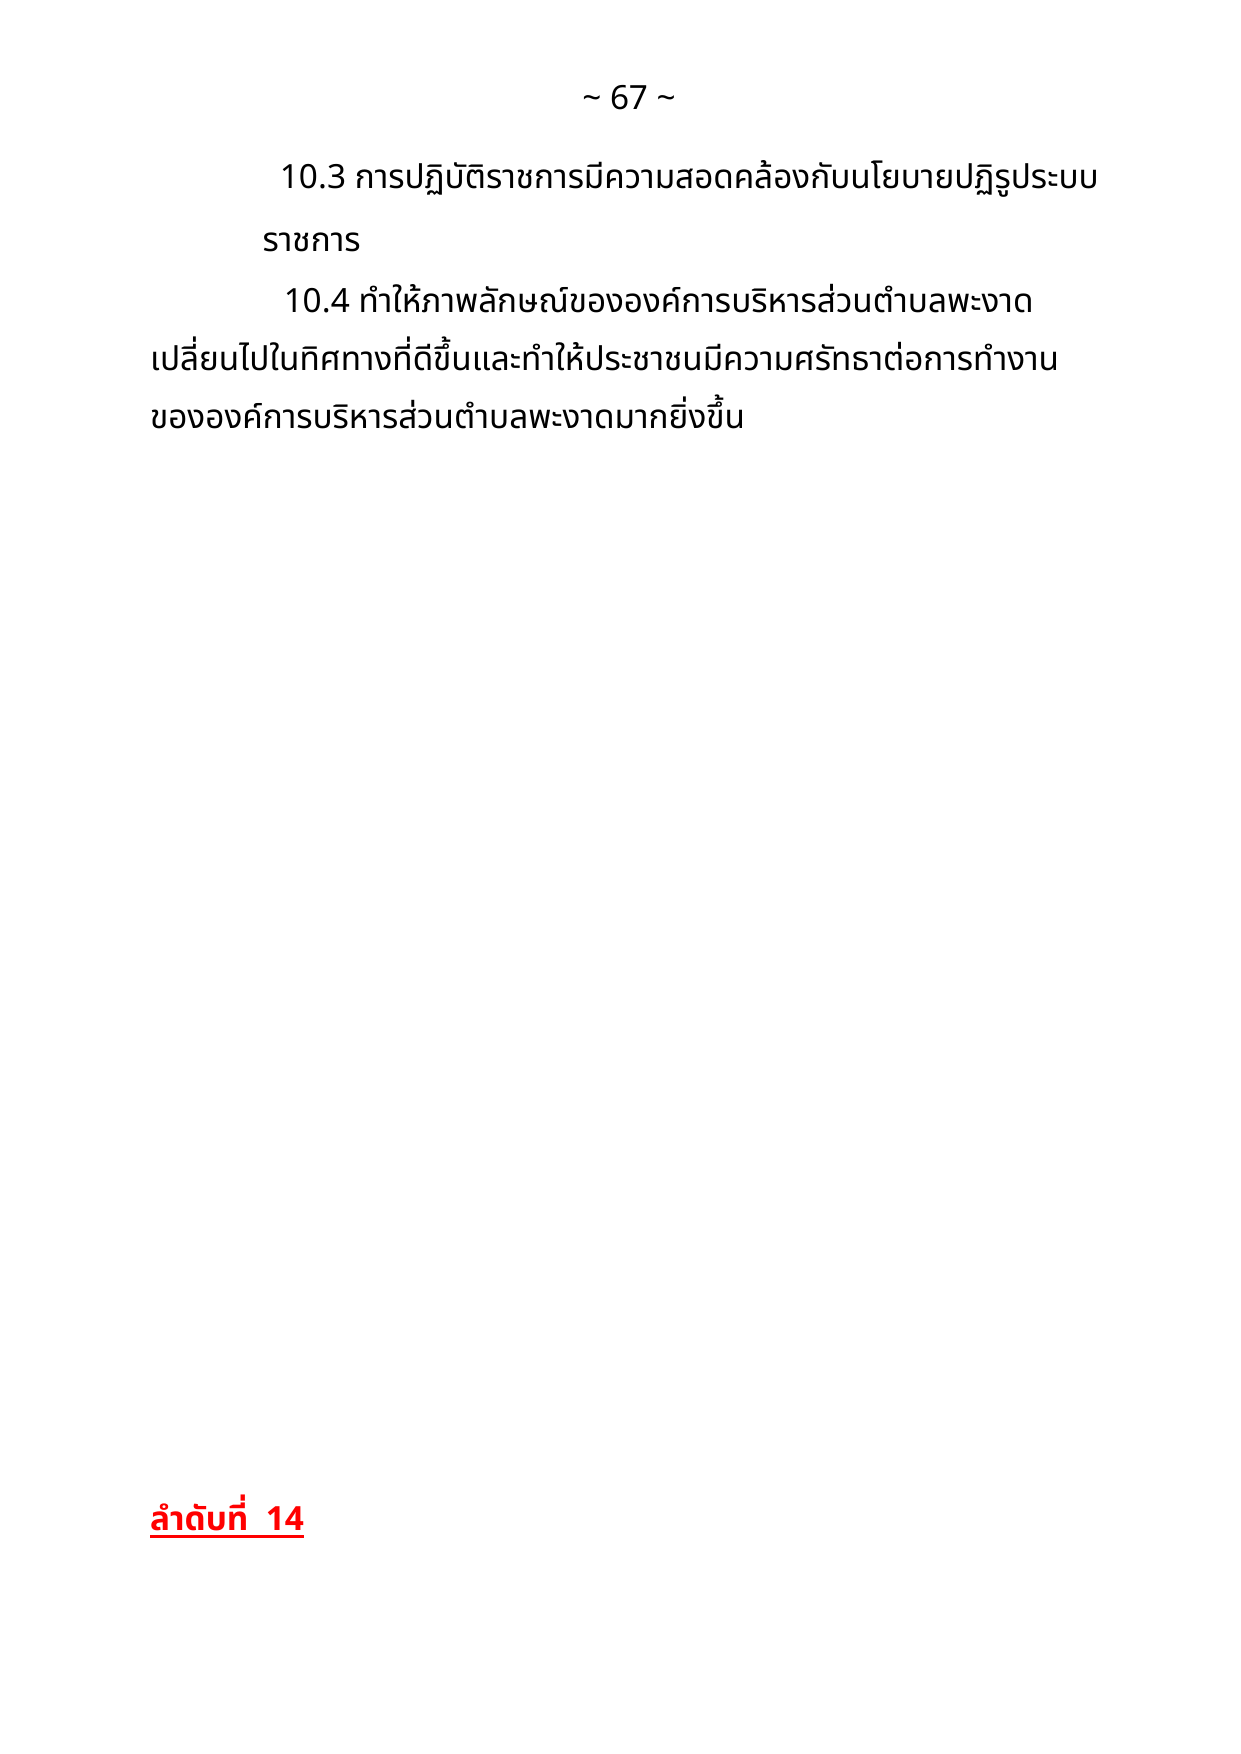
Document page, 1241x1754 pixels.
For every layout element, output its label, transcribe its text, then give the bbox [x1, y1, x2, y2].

list 10.3 การปฏิบัติราชการมีความสอดคล้องกับนโยบายปฏิรูประบบราชการ [262, 152, 1107, 268]
text 10.4 ทำให้ภาพลักษณ์ขององค์การบริหารส่วนตำบลพะงาด เปลี่ยนไปในทิศทางที่ดีขึ้นและทำให้ประชาชนมีความศรัทธาต่อการทำงานขององค์การบริหารส่วนตำบลพะงาดมากยิ่งขึ้น [150, 277, 1107, 443]
text ลำดับที่ 14 [150, 1494, 1107, 1545]
